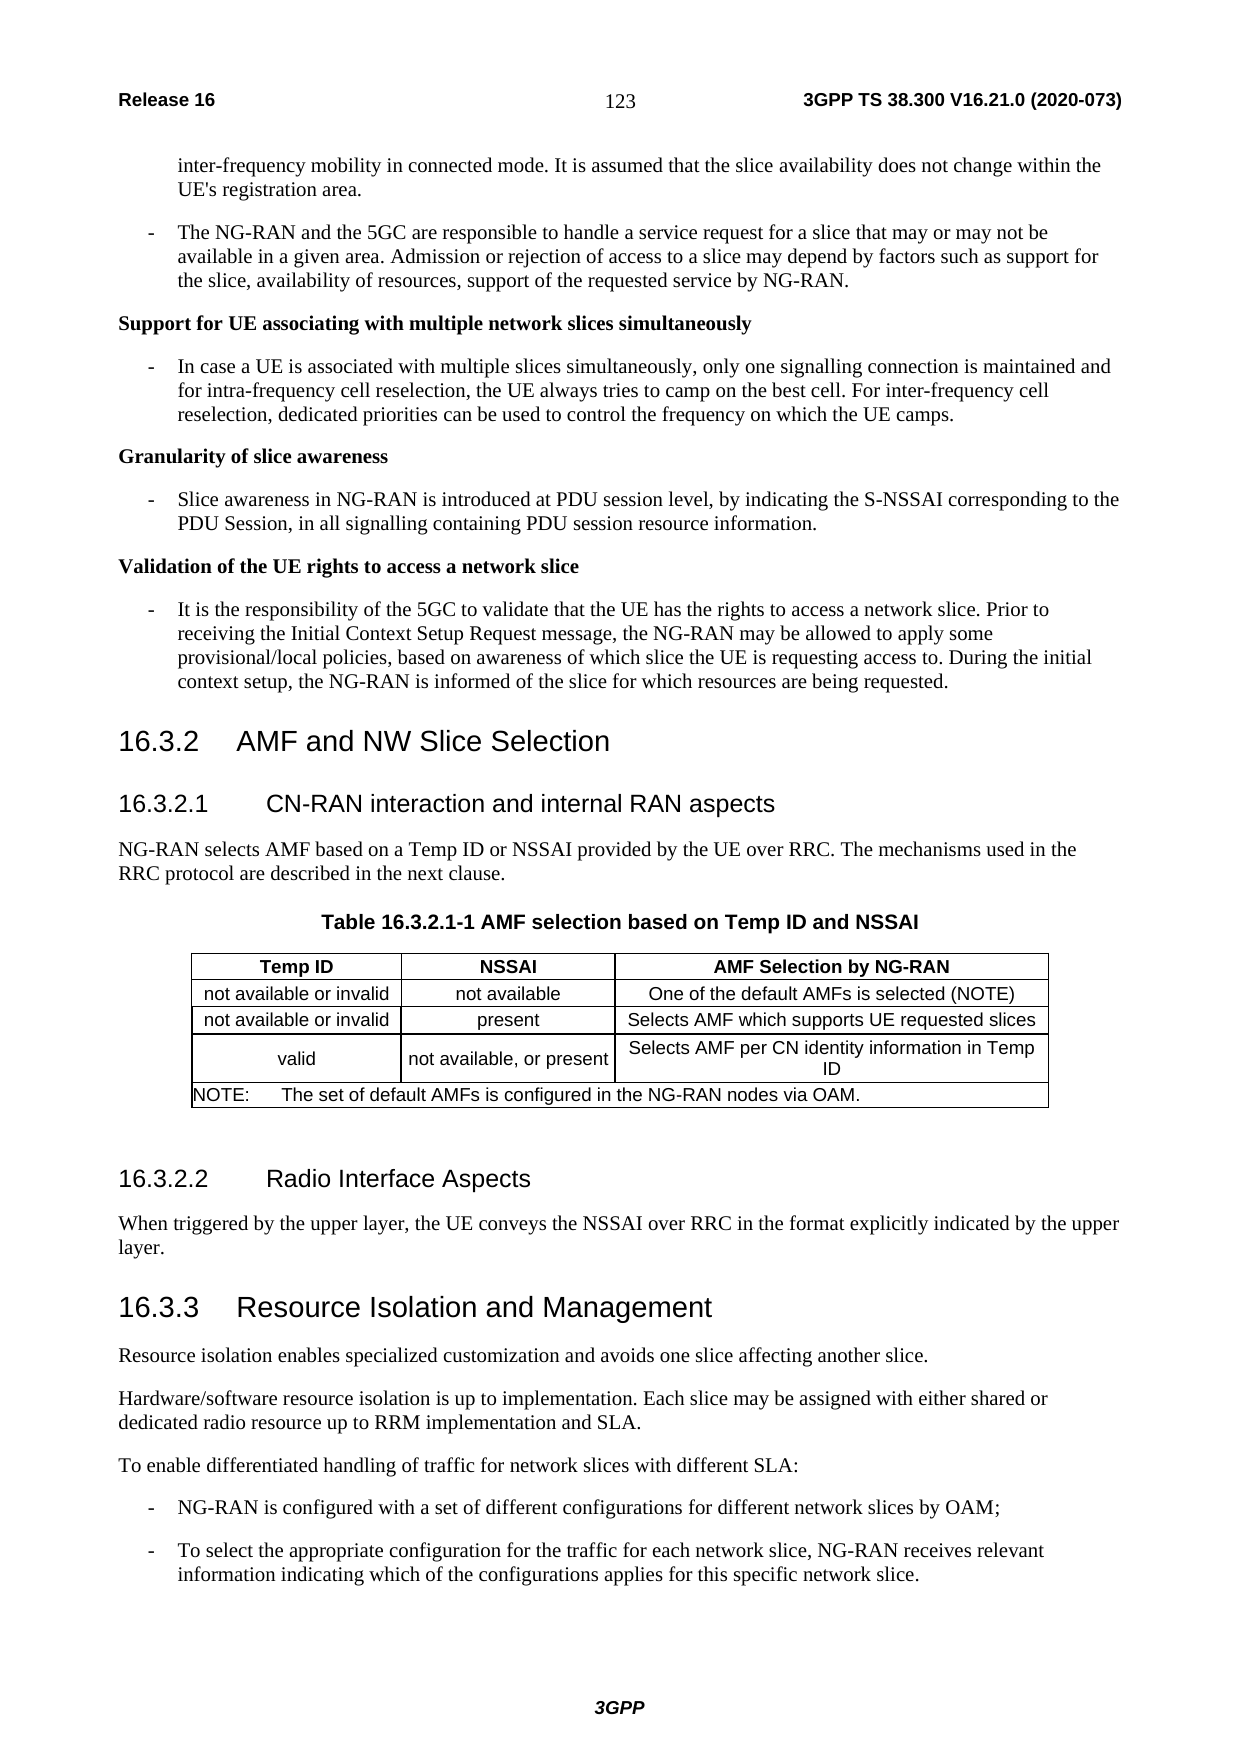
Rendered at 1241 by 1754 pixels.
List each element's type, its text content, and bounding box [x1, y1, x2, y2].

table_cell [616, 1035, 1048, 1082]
subtitle 16.3.2 AMF and NW Slice Selection [118, 724, 1122, 758]
subtitle 16.3.2.2 Radio Interface Aspects [118, 1164, 1122, 1192]
text When triggered by the upper layer, the UE conveys the NSSAI over RRC in the format explicitly indicated by the upper layer. [118, 1211, 1122, 1259]
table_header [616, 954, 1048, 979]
text Table 16.3.2.1-1 AMF selection based on Temp ID and NSSAI [118, 910, 1122, 934]
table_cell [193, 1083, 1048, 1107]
text To enable differentiated handling of traffic for network slices with different SLA: [118, 1452, 1122, 1477]
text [148, 153, 1122, 201]
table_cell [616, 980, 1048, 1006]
text - To select the appropriate configuration for the traffic for each network slice, NG-RAN receives relevant information indicating which of the configurations applies for this specific network slice. [148, 1538, 1122, 1586]
subtitle 16.3.2.1 CN-RAN interaction and internal RAN aspects [118, 789, 1122, 818]
text Resource isolation enables specialized customization and avoids one slice affecting another slice. [118, 1343, 1122, 1367]
text Granularity of slice awareness [118, 444, 1122, 468]
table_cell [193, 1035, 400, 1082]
text Hardware/software resource isolation is up to implementation. Each slice may be assigned with either shared or dedicated radio resource up to RRM implementation and SLA. [118, 1386, 1122, 1434]
text - It is the responsibility of the 5GC to validate that the UE has the rights to access a network slice. Prior to receiving the Initial Context Setup Request message, the NG-RAN may be allowed to apply some provisional/local policies, based on awareness of which slice the UE is requesting access to. During the initial context setup, the NG-RAN is informed of the slice for which resources are being requested. [148, 597, 1122, 693]
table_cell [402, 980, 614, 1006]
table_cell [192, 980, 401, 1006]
text Validation of the UE rights to access a network slice [118, 554, 1122, 578]
text - The NG-RAN and the 5GC are responsible to handle a service request for a slice that may or may not be available in a given area. Admission or rejection of access to a slice may depend by factors such as support for the slice, availability of resources, support of the requested service by NG-RAN. [148, 220, 1122, 292]
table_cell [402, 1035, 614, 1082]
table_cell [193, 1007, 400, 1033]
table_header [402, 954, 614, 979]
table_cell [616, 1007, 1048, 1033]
subtitle 16.3.3 Resource Isolation and Management [118, 1291, 1122, 1324]
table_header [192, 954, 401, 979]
text NG-RAN selects AMF based on a Temp ID or NSSAI provided by the UE over RRC. The mechanisms used in the RRC protocol are described in the next clause. [118, 837, 1122, 885]
text - NG-RAN is configured with a set of different configurations for different network slices by OAM; [148, 1495, 1122, 1519]
text - In case a UE is associated with multiple slices simultaneously, only one signalling connection is maintained and for intra-frequency cell reselection, the UE always tries to camp on the best cell. For inter-frequency cell reselection, dedicated priorities can be used to control the frequency on which the UE camps. [148, 353, 1122, 426]
text - Slice awareness in NG-RAN is introduced at PDU session level, by indicating the S-NSSAI corresponding to the PDU Session, in all signalling containing PDU session resource information. [148, 487, 1122, 535]
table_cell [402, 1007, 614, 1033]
text Support for UE associating with multiple network slices simultaneously [118, 311, 1122, 335]
